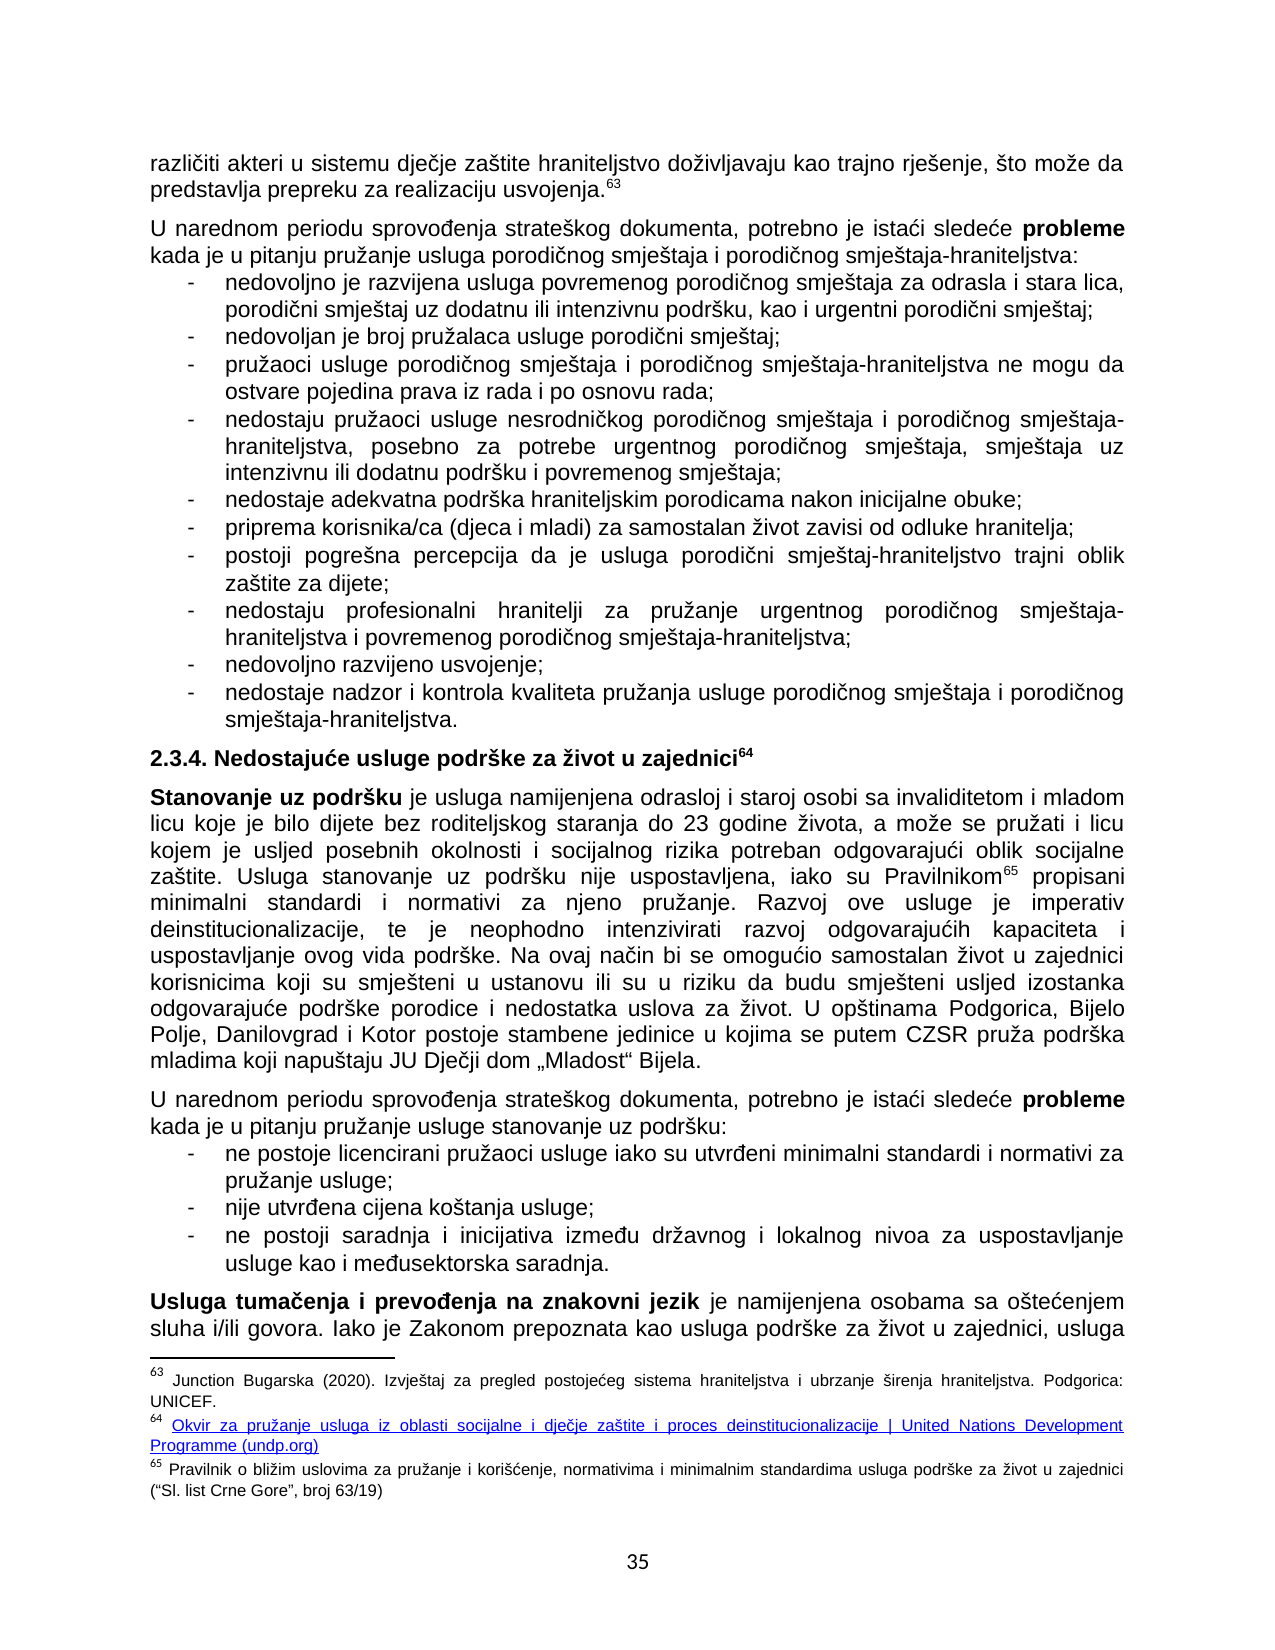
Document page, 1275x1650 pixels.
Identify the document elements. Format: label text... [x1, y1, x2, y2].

list nedostaju pružaoci usluge nesrodničkog porodičnog smještaja i porodičnog smještaja-hraniteljstva, posebno za potrebe urgentnog porodičnog smještaja, smještaja uz intenzivnu ili dodatnu podršku i povremenog smještaja; [187, 405, 1125, 485]
list nedostaje adekvatna podrška hraniteljskim porodicama nakon inicijalne obuke; [187, 485, 1125, 513]
list nije utvrđena cijena koštanja usluge; [187, 1193, 1125, 1221]
list ne postoji saradnja i inicijativa između državnog i lokalnog nivoa za uspostavljanje usluge kao i međusektorska saradnja. [187, 1221, 1125, 1276]
text Stanovanje uz podršku je usluga namijenjena odrasloj i staroj osobi sa invaliditetom i mladom licu koje je bilo dijete bez roditeljskog staranja do 23 godine života, a može se pružati i licu kojem je usljed posebnih okolnosti i socijalnog rizika potreban odgovarajući oblik socijalne zaštite. Usluga stanovanje uz podršku nije uspostavljena, iako su Pravilnikom propisani minimalni standardi i normativi za njeno pružanje. Razvoj ove usluge je imperativ deinstitucionalizacije, te je neophodno intenzivirati razvoj odgovarajućih kapaciteta i uspostavljanje ovog vida podrške. Na ovaj način bi se omogućio samostalan život u zajednici korisnicima koji su smješteni u ustanovu ili su u riziku da budu smješteni usljed izostanka odgovarajuće podrške porodice i nedostatka uslova za život. U opštinama Podgorica, Bijelo Polje, Danilovgrad i Kotor postoje stambene jedinice u kojima se putem CZSR pruža podrška mladima koji napuštaju JU Dječji dom „Mladost“ Bijela. [150, 784, 1125, 1074]
list nedovoljno razvijeno usvojenje; [187, 650, 1125, 678]
text 2.3.4. Nedostajuće usluge podrške za život u zajednici [150, 745, 1125, 771]
list nedovoljno je razvijena usluga povremenog porodičnog smještaja za odrasla i stara lica, porodični smještaj uz dodatnu ili intenzivnu podršku, kao i urgentni porodični smještaj; [187, 268, 1125, 322]
list nedostaju profesionalni hranitelji za pružanje urgentnog porodičnog smještaja-hraniteljstva i povremenog porodičnog smještaja-hraniteljstva; [187, 596, 1125, 650]
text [150, 150, 1125, 203]
text U narednom periodu sprovođenja strateškog dokumenta, potrebno je istaći sledeće probleme kada je u pitanju pružanje usluge stanovanje uz podršku: [150, 1086, 1125, 1139]
list priprema korisnika/ca (djeca i mladi) za samostalan život zavisi od odluke hranitelja; [187, 513, 1125, 541]
list pružaoci usluge porodičnog smještaja i porodičnog smještaja-hraniteljstva ne mogu da ostvare pojedina prava iz rada i po osnovu rada; [187, 350, 1125, 405]
text U narednom periodu sprovođenja strateškog dokumenta, potrebno je istaći sledeće probleme kada je u pitanju pružanje usluga porodičnog smještaja i porodičnog smještaja-hraniteljstva: [150, 215, 1125, 268]
list ne postoje licencirani pružaoci usluge iako su utvrđeni minimalni standardi i normativi za pružanje usluge; [187, 1139, 1125, 1193]
list postoji pogrešna percepcija da je usluga porodični smještaj-hraniteljstvo trajni oblik zaštite za dijete; [187, 541, 1125, 596]
list nedostaje nadzor i kontrola kvaliteta pružanja usluge porodičnog smještaja i porodičnog smještaja-hraniteljstva. [187, 678, 1125, 733]
list nedovoljan je broj pružalaca usluge porodični smještaj; [187, 322, 1125, 350]
